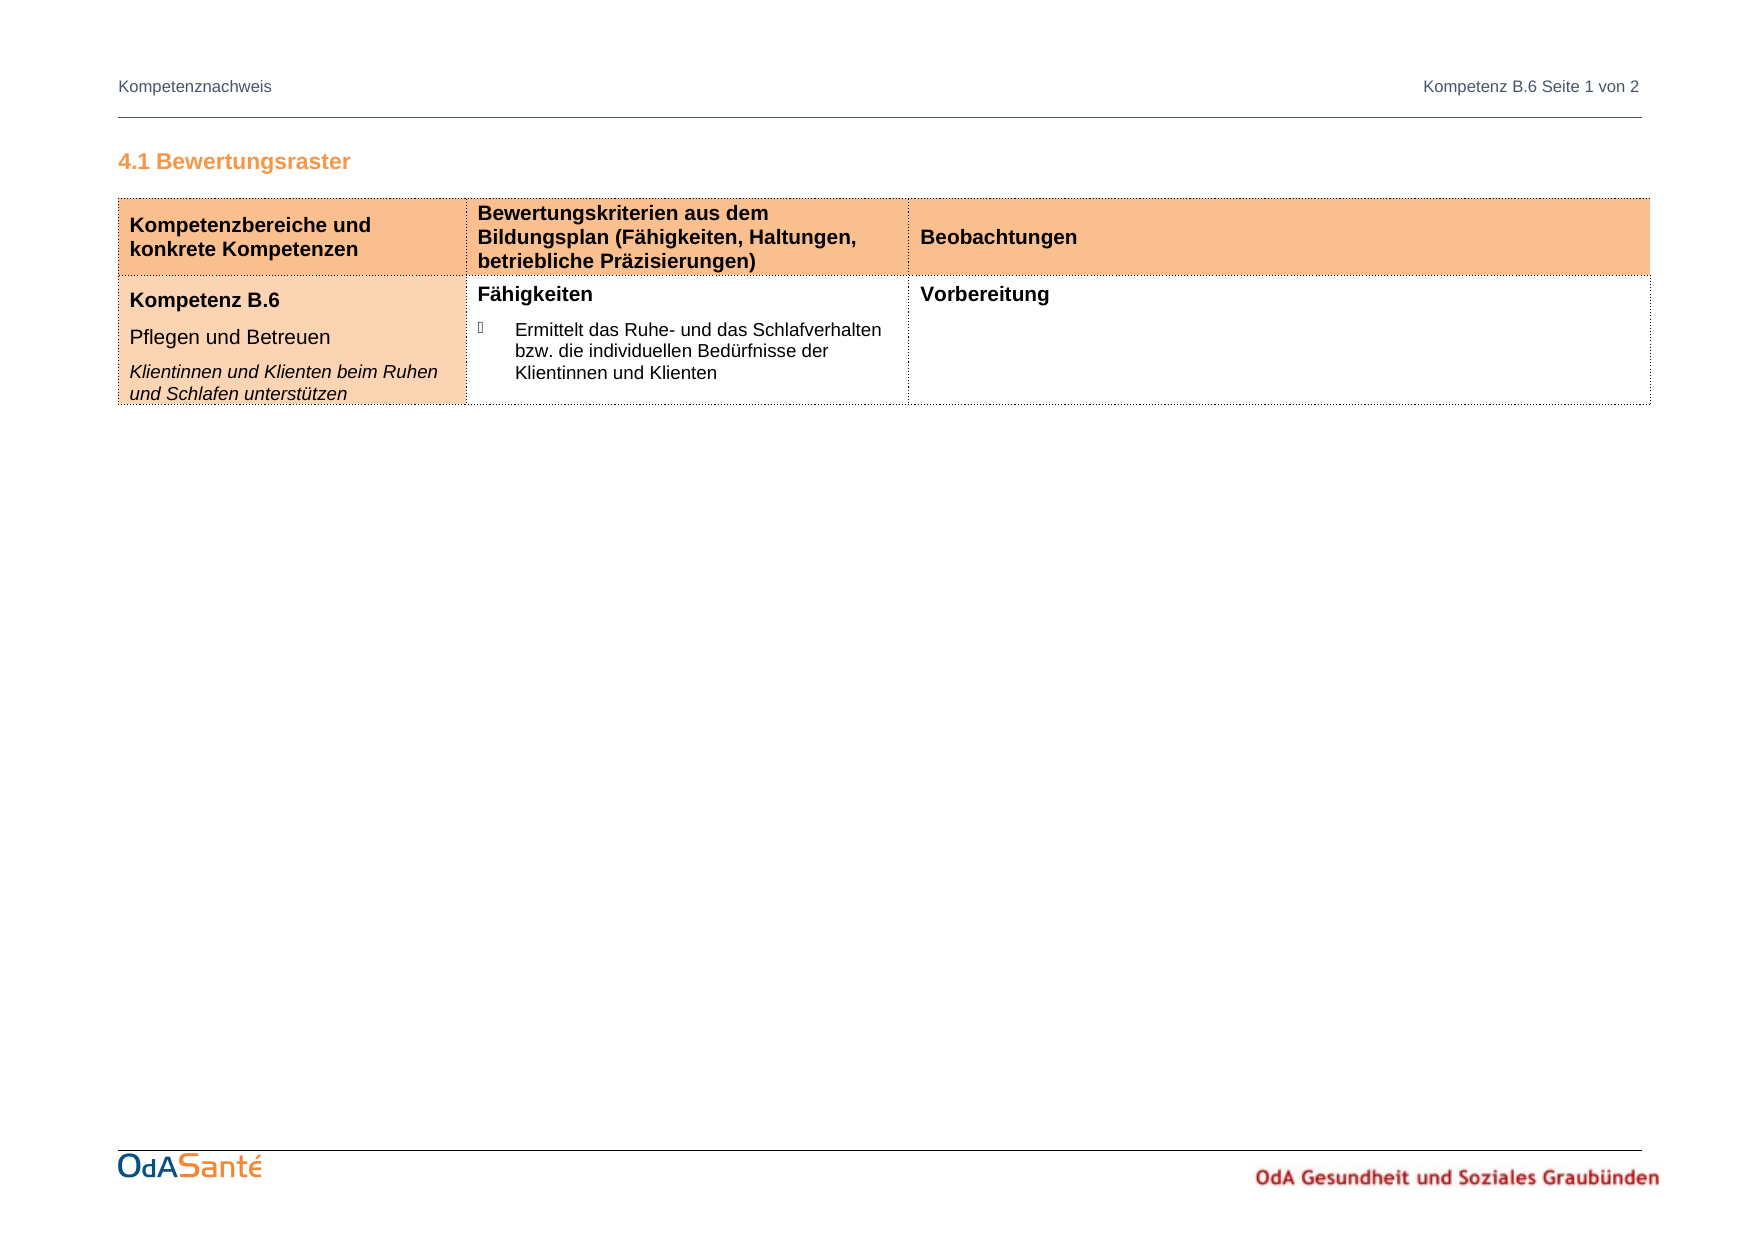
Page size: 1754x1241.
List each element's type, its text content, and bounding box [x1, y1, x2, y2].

table_header Bewertungskriterien aus dem Bildungsplan (Fähigkeiten, Haltungen, betriebliche Präzisierungen) [466, 198, 909, 275]
text 4.1 Bewertungsraster [118, 148, 1698, 174]
table_cell Fähigkeiten Ermittelt das Ruhe- und das Schlafverhalten bzw. die individuellen Bedürfnisse der Klientinnen und Klienten Setzt unterstützende Massnahmen zur Entspannung und Schlafförderung ein Beobachtet den Wachzustand und nimmt Abweichungen von der normalen Bewusstseinslage wahr Bereitet Klientinnen und Klienten auf die Nachtruhe vor und trifft alle Sicherheitsmassnahmen Haltungen Respektiert die Anliegen und Bedürfnisse der Klientinnen und Klienten Respektiert die subjektiven Wahrnehmungen der Klientinnen und Klienten und beschreibt sie unvoreingenommen und wertfrei [466, 275, 909, 404]
table_header Beobachtungen [909, 198, 1650, 275]
picture [118, 1153, 262, 1178]
picture [1251, 1157, 1665, 1201]
table_cell Vorbereitung Durchführung Nachbearbeitung [909, 275, 1650, 404]
table_header Kompetenzbereiche und konkrete Kompetenzen [118, 198, 466, 275]
table_cell Kompetenz B.6 Pflegen und Betreuen Klientinnen und Klienten beim Ruhen und Schlafen unterstützen [118, 275, 466, 404]
